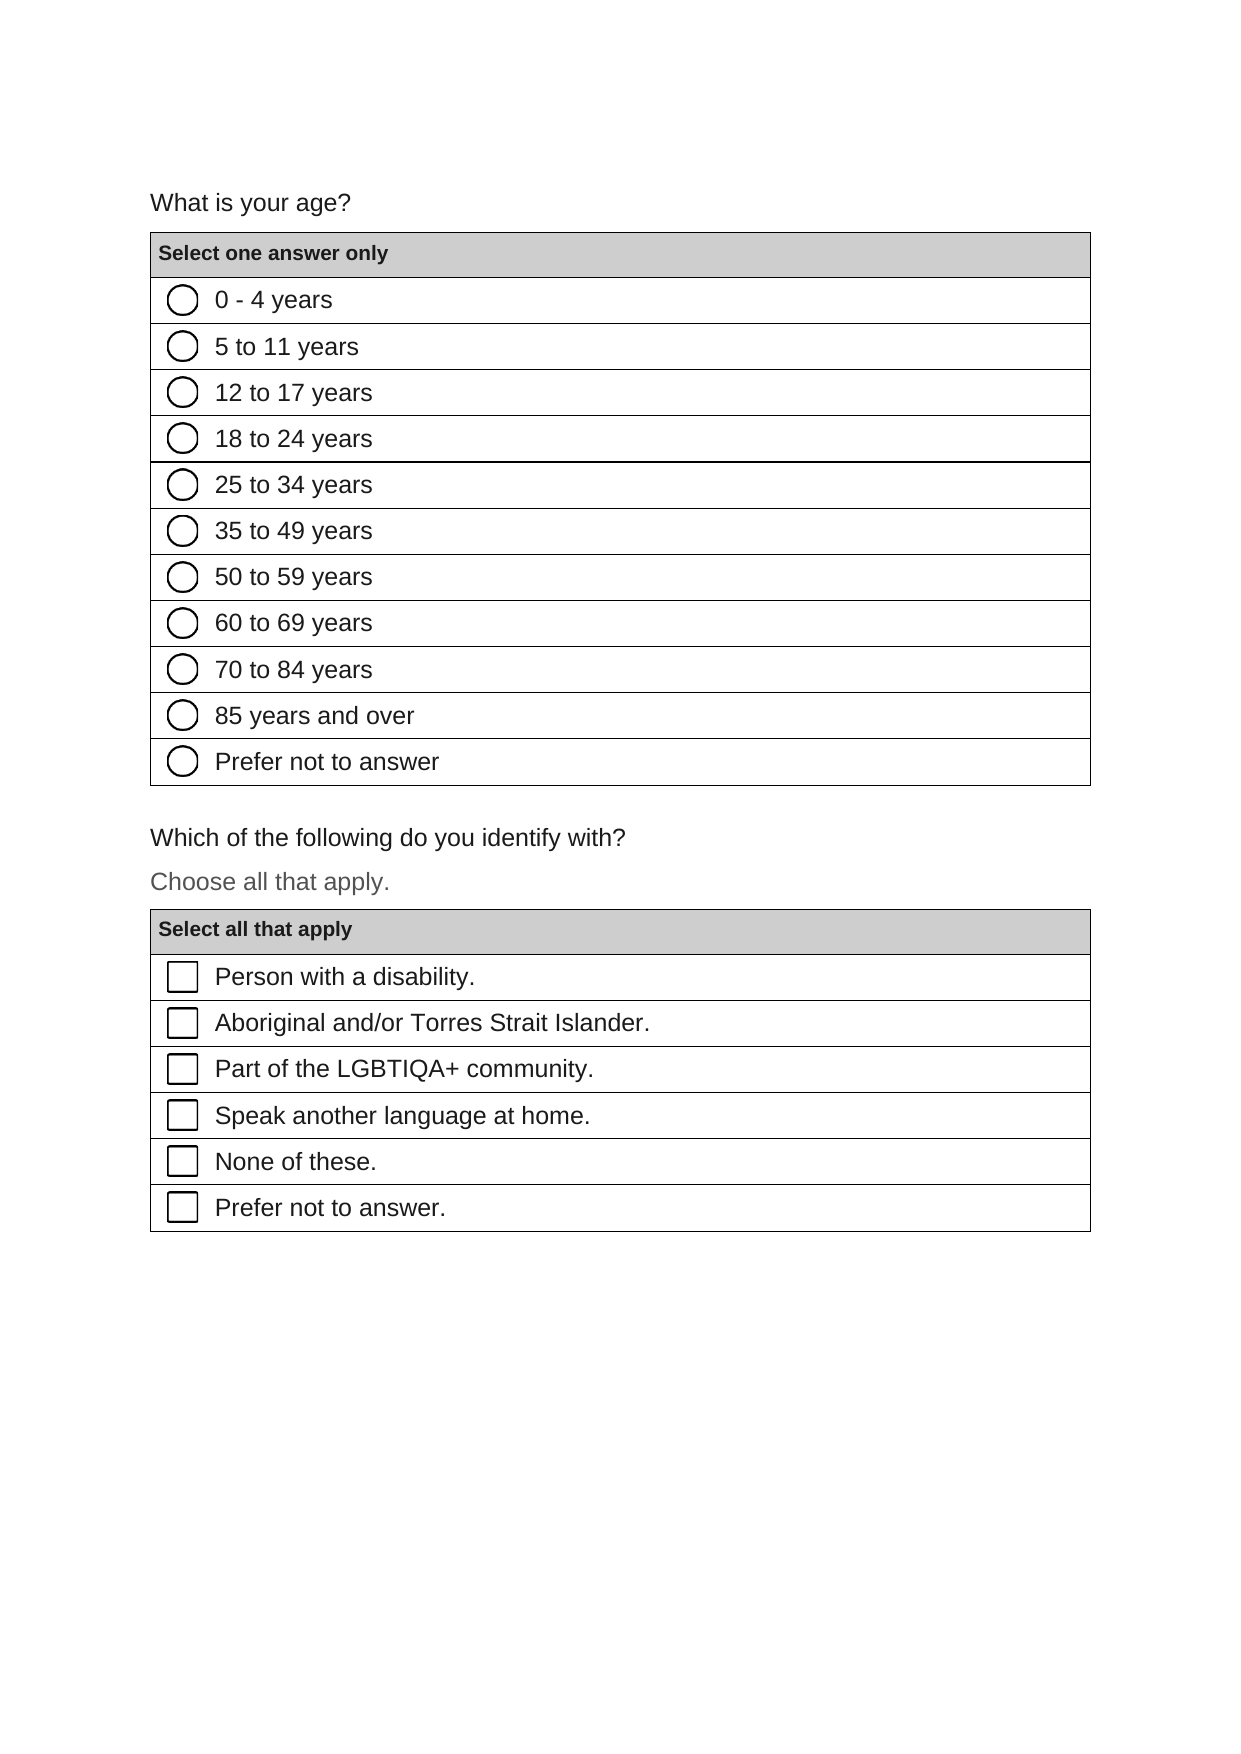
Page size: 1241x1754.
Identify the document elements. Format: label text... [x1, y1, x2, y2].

table_cell 70 to 84 years [151, 647, 1090, 692]
picture [167, 745, 199, 777]
table_cell Prefer not to answer [151, 739, 1090, 784]
picture [167, 1099, 199, 1131]
table_cell 25 to 34 years [151, 463, 1090, 508]
table_cell 12 to 17 years [151, 370, 1090, 415]
table_header Select one answer only [151, 233, 1090, 277]
picture [167, 468, 199, 501]
picture [167, 515, 199, 547]
table_cell Person with a disability. [151, 955, 1090, 1000]
table_cell 60 to 69 years [151, 601, 1090, 646]
picture [167, 699, 199, 731]
table_cell Aboriginal and/or Torres Strait Islander. [151, 1001, 1090, 1046]
picture [167, 1007, 199, 1039]
text Choose all that apply. [150, 867, 1090, 896]
picture [167, 1053, 199, 1085]
table_cell Speak another language at home. [151, 1093, 1090, 1138]
table_cell 18 to 24 years [151, 416, 1090, 461]
table_cell 5 to 11 years [151, 324, 1090, 369]
table_cell 50 to 59 years [151, 555, 1090, 600]
picture [167, 561, 199, 593]
table_cell 0 - 4 years [151, 278, 1090, 323]
picture [167, 1191, 199, 1223]
title Which of the following do you identify with? [150, 823, 1015, 852]
table_cell Prefer not to answer. [151, 1185, 1090, 1231]
table_header Select all that apply [151, 910, 1090, 954]
table_cell 35 to 49 years [151, 509, 1090, 554]
table_cell Part of the LGBTIQA+ community. [151, 1047, 1090, 1092]
picture [167, 284, 199, 316]
title What is your age? [150, 187, 1015, 216]
picture [167, 1145, 199, 1177]
picture [167, 961, 199, 993]
table_cell None of these. [151, 1139, 1090, 1184]
picture [167, 376, 199, 408]
picture [167, 653, 199, 685]
table_cell 85 years and over [151, 693, 1090, 738]
picture [167, 607, 199, 639]
picture [167, 422, 199, 454]
picture [167, 330, 199, 362]
